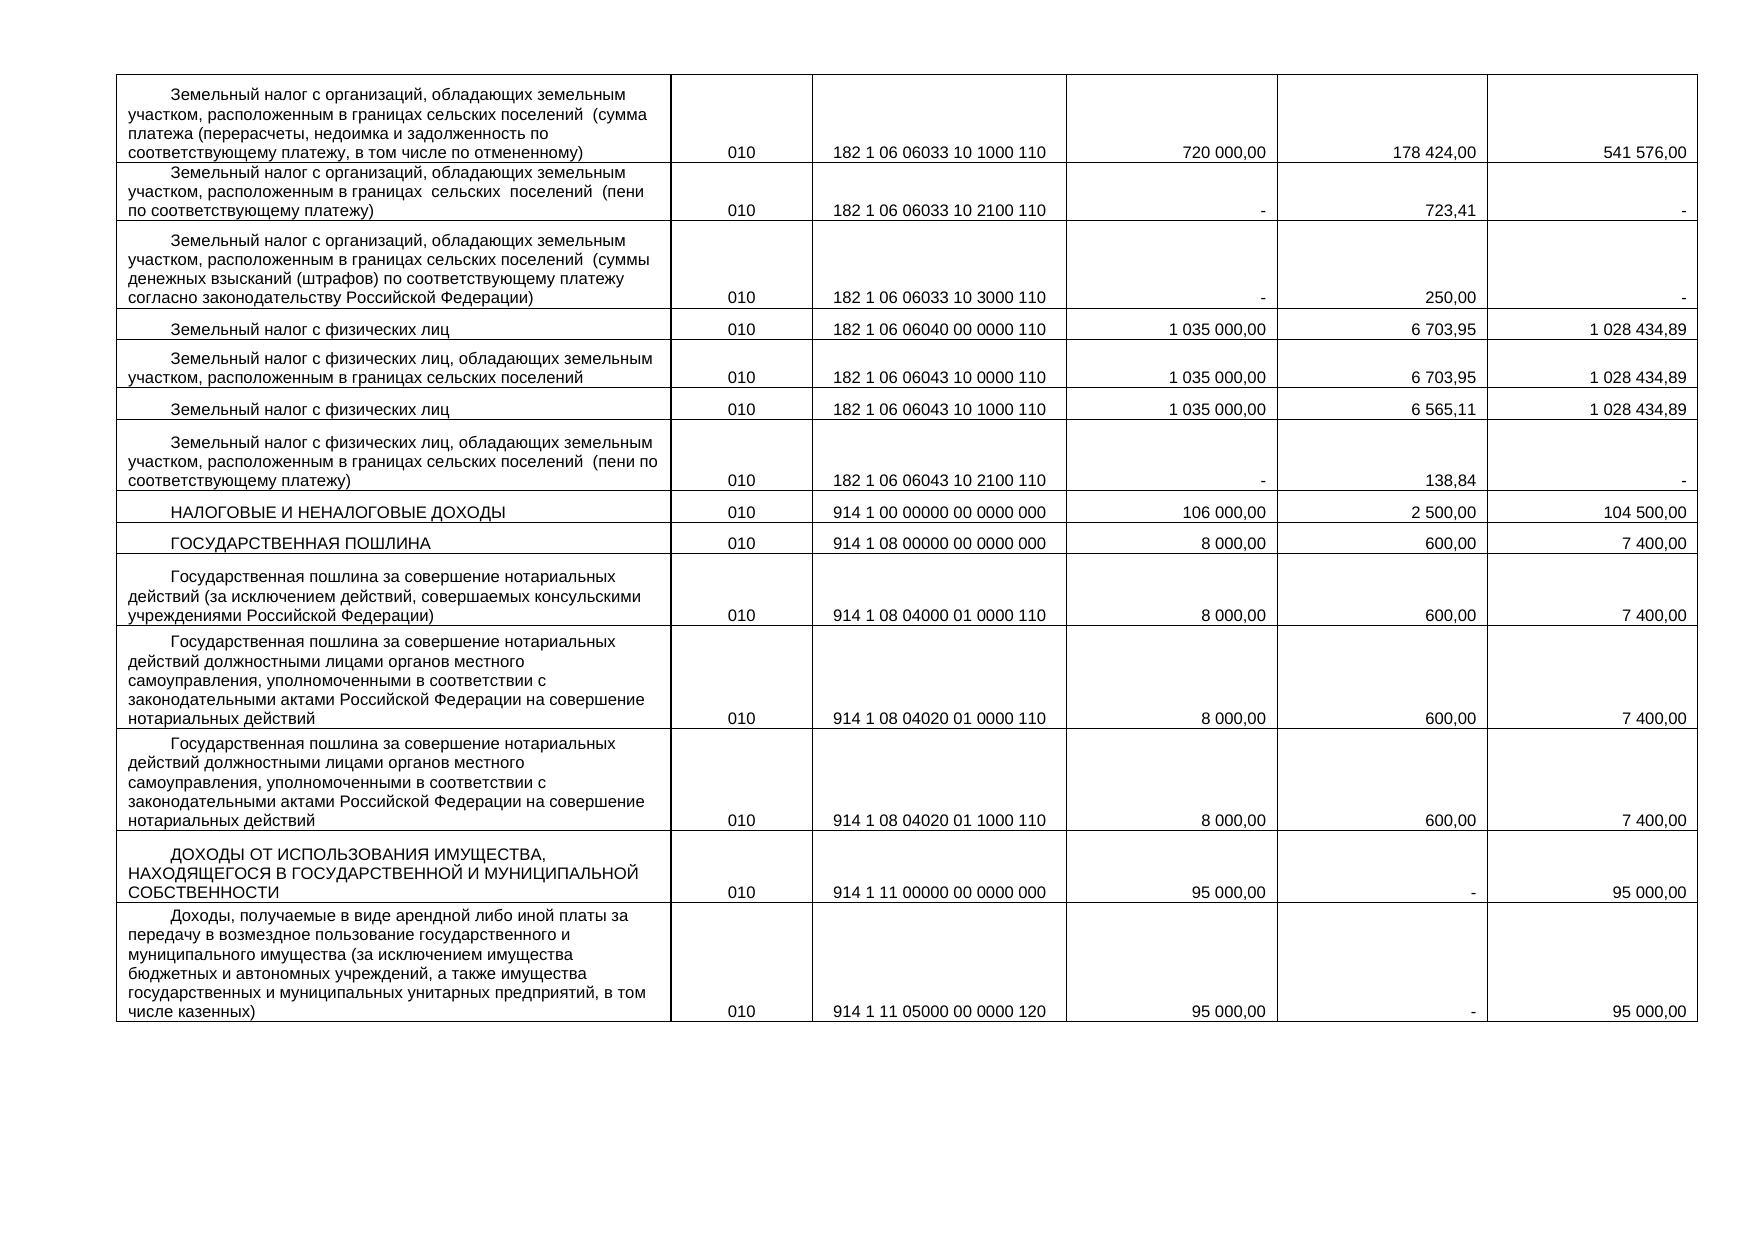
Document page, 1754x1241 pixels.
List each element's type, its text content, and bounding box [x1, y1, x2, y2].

table_cell Земельный налог с физических лиц, обладающих земельным участком, расположенным в границах сельских поселений (пени по соответствующему платежу) [117, 420, 670, 490]
table_cell 95 000,00 [1488, 903, 1697, 1021]
table_cell - [1488, 420, 1697, 490]
table_cell 106 000,00 [1067, 491, 1277, 522]
table_cell 010 [672, 340, 812, 387]
table_cell 178 424,00 [1278, 75, 1487, 162]
table_cell 010 [672, 221, 812, 307]
table_cell - [1278, 903, 1487, 1021]
table_cell 010 [672, 903, 812, 1021]
table_cell 2 500,00 [1278, 491, 1487, 522]
table_cell 914 1 08 00000 00 0000 000 [813, 523, 1066, 553]
table_cell 182 1 06 06043 10 1000 110 [813, 388, 1066, 418]
table_cell 1 035 000,00 [1067, 340, 1277, 387]
table_cell 8 000,00 [1067, 729, 1277, 830]
table_cell 6 703,95 [1278, 309, 1487, 339]
table_cell Государственная пошлина за совершение нотариальных действий должностными лицами органов местного самоуправления, уполномоченными в соответствии с законодательными актами Российской Федерации на совершение нотариальных действий [117, 626, 670, 728]
table_cell 1 028 434,89 [1488, 340, 1697, 387]
table_cell 1 035 000,00 [1067, 388, 1277, 418]
table_cell 914 1 08 04000 01 0000 110 [813, 554, 1066, 625]
table_cell НАЛОГОВЫЕ И НЕНАЛОГОВЫЕ ДОХОДЫ [117, 491, 670, 522]
table_cell 104 500,00 [1488, 491, 1697, 522]
table_cell 7 400,00 [1488, 523, 1697, 553]
table_cell - [1067, 420, 1277, 490]
table_cell Земельный налог с физических лиц, обладающих земельным участком, расположенным в границах сельских поселений [117, 340, 670, 387]
table_cell 182 1 06 06033 10 3000 110 [813, 221, 1066, 307]
table_cell 010 [672, 831, 812, 902]
table_cell 1 028 434,89 [1488, 309, 1697, 339]
table_cell - [1488, 163, 1697, 220]
table_cell - [1067, 163, 1277, 220]
table_cell 7 400,00 [1488, 554, 1697, 625]
table_cell 182 1 06 06040 00 0000 110 [813, 309, 1066, 339]
table_cell Земельный налог с организаций, обладающих земельным участком, расположенным в границах сельских поселений (сумма платежа (перерасчеты, недоимка и задолженность по соответствующему платежу, в том числе по отмененному) [117, 75, 670, 162]
table_cell Земельный налог с организаций, обладающих земельным участком, расположенным в границах сельских поселений (суммы денежных взысканий (штрафов) по соответствующему платежу согласно законодательству Российской Федерации) [117, 221, 670, 307]
table_cell 010 [672, 420, 812, 490]
table_cell 600,00 [1278, 523, 1487, 553]
table_cell 010 [672, 729, 812, 830]
table_cell 914 1 11 00000 00 0000 000 [813, 831, 1066, 902]
table_cell 7 400,00 [1488, 729, 1697, 830]
table_cell 95 000,00 [1067, 903, 1277, 1021]
table_cell 914 1 08 04020 01 1000 110 [813, 729, 1066, 830]
table_cell 8 000,00 [1067, 626, 1277, 728]
table_cell 138,84 [1278, 420, 1487, 490]
table_cell 600,00 [1278, 626, 1487, 728]
table_cell ГОСУДАРСТВЕННАЯ ПОШЛИНА [117, 523, 670, 553]
table_cell - [1067, 221, 1277, 307]
table_cell 182 1 06 06043 10 0000 110 [813, 340, 1066, 387]
table_cell 010 [672, 75, 812, 162]
table_cell Земельный налог с физических лиц [117, 388, 670, 418]
table_cell 182 1 06 06033 10 2100 110 [813, 163, 1066, 220]
table_cell 010 [672, 163, 812, 220]
table_cell 010 [672, 523, 812, 553]
table_cell 182 1 06 06043 10 2100 110 [813, 420, 1066, 490]
table_cell Земельный налог с физических лиц [117, 309, 670, 339]
table_cell 541 576,00 [1488, 75, 1697, 162]
table_cell ДОХОДЫ ОТ ИСПОЛЬЗОВАНИЯ ИМУЩЕСТВА, НАХОДЯЩЕГОСЯ В ГОСУДАРСТВЕННОЙ И МУНИЦИПАЛЬНОЙ СОБСТВЕННОСТИ [117, 831, 670, 902]
table_cell 600,00 [1278, 554, 1487, 625]
table_cell 6 703,95 [1278, 340, 1487, 387]
table_cell 720 000,00 [1067, 75, 1277, 162]
table_cell - [1278, 831, 1487, 902]
table_cell - [1488, 221, 1697, 307]
table_cell 723,41 [1278, 163, 1487, 220]
table_cell 010 [672, 554, 812, 625]
table_cell 6 565,11 [1278, 388, 1487, 418]
table_cell 914 1 11 05000 00 0000 120 [813, 903, 1066, 1021]
table_cell 1 028 434,89 [1488, 388, 1697, 418]
table_cell Доходы, получаемые в виде арендной либо иной платы за передачу в возмездное пользование государственного и муниципального имущества (за исключением имущества бюджетных и автономных учреждений, а также имущества государственных и муниципальных унитарных предприятий, в том числе казенных) [117, 903, 670, 1021]
table_cell 8 000,00 [1067, 554, 1277, 625]
table_cell Государственная пошлина за совершение нотариальных действий (за исключением действий, совершаемых консульскими учреждениями Российской Федерации) [117, 554, 670, 625]
table_cell 182 1 06 06033 10 1000 110 [813, 75, 1066, 162]
table_cell 010 [672, 491, 812, 522]
table_cell 95 000,00 [1067, 831, 1277, 902]
table_cell 010 [672, 626, 812, 728]
table_cell 8 000,00 [1067, 523, 1277, 553]
table_cell 1 035 000,00 [1067, 309, 1277, 339]
table_cell 7 400,00 [1488, 626, 1697, 728]
table_cell 010 [672, 309, 812, 339]
table_cell 250,00 [1278, 221, 1487, 307]
table_cell 914 1 00 00000 00 0000 000 [813, 491, 1066, 522]
table_cell 914 1 08 04020 01 0000 110 [813, 626, 1066, 728]
table_cell 95 000,00 [1488, 831, 1697, 902]
table_cell 600,00 [1278, 729, 1487, 830]
table_cell Земельный налог с организаций, обладающих земельным участком, расположенным в границах сельских поселений (пени по соответствующему платежу) [117, 163, 670, 220]
table_cell 010 [672, 388, 812, 418]
table_cell Государственная пошлина за совершение нотариальных действий должностными лицами органов местного самоуправления, уполномоченными в соответствии с законодательными актами Российской Федерации на совершение нотариальных действий [117, 729, 670, 830]
